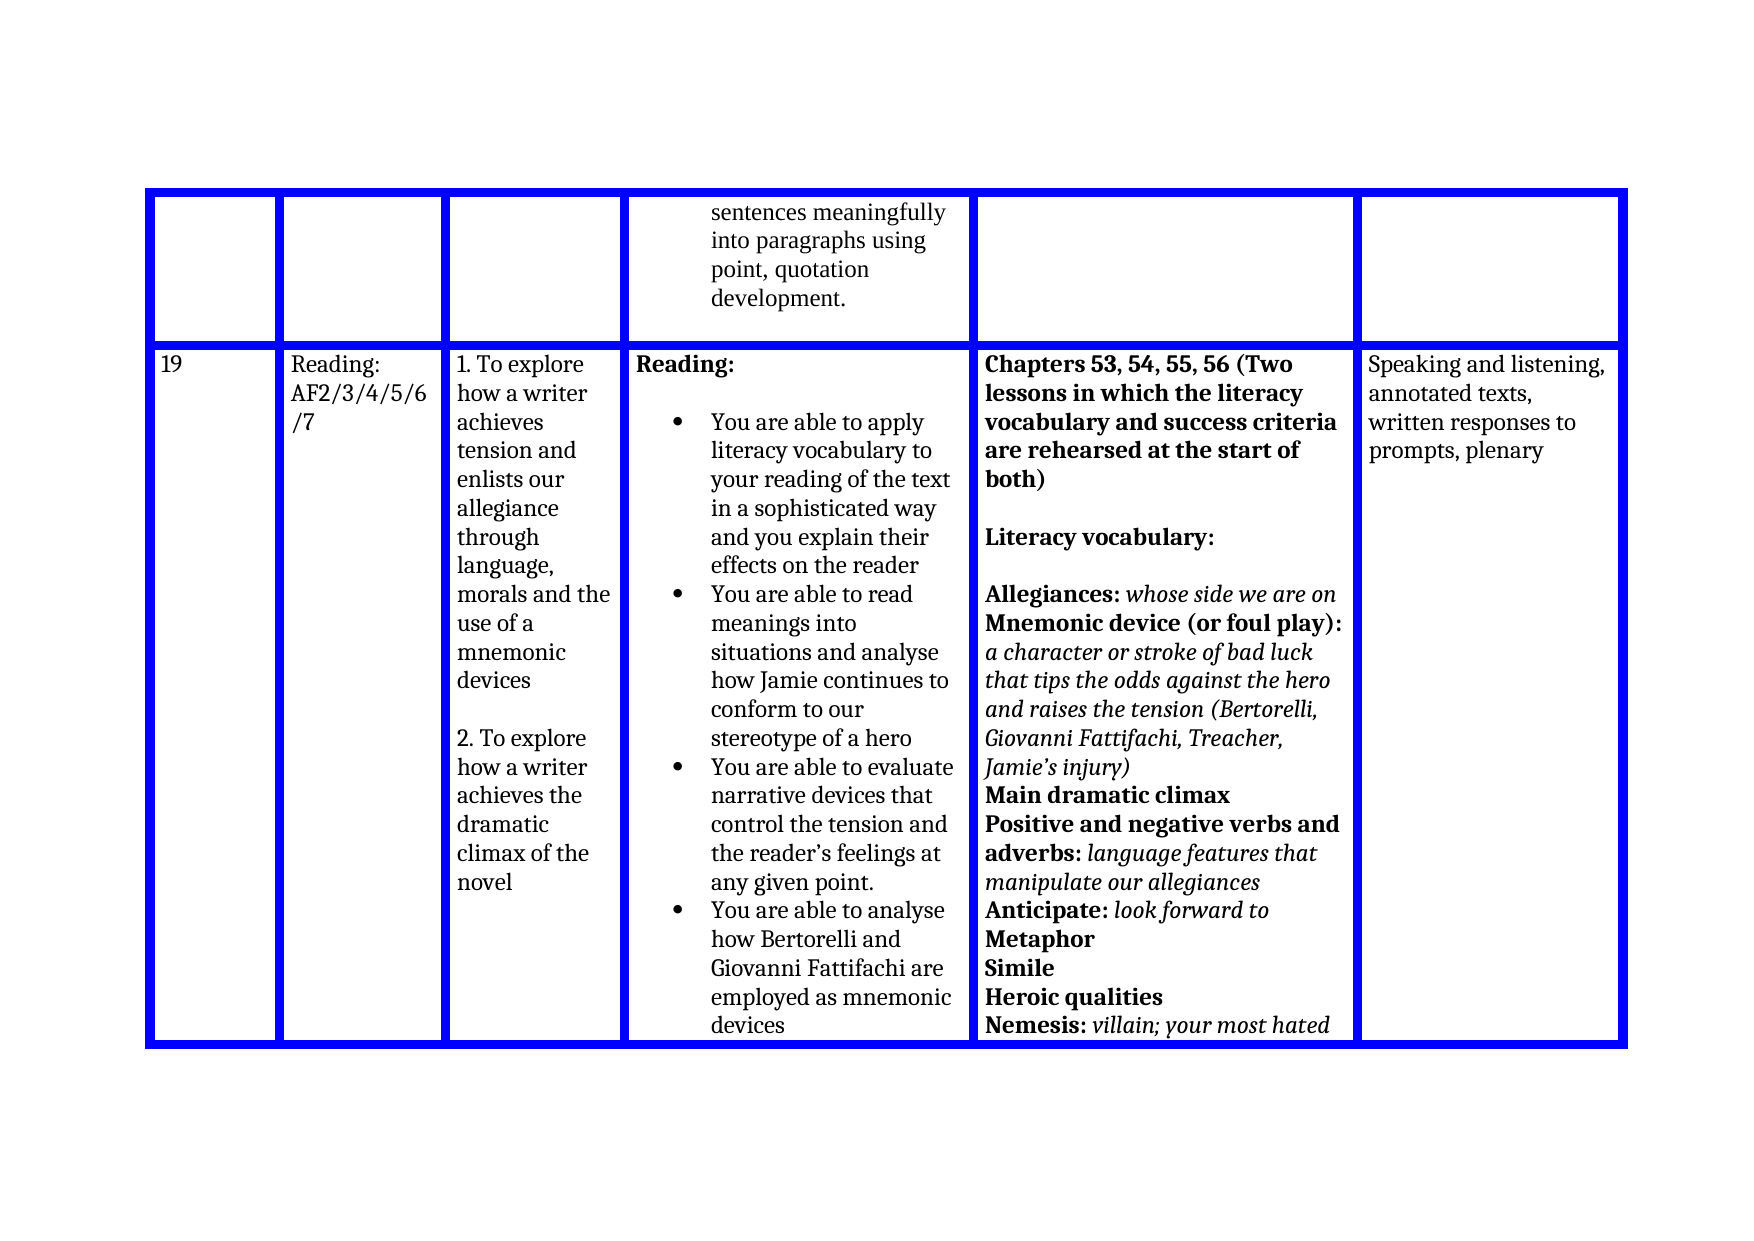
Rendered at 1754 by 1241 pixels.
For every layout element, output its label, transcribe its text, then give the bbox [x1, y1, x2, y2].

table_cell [629, 350, 969, 1040]
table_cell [1362, 197, 1618, 341]
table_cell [1362, 350, 1618, 1040]
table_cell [978, 197, 1353, 341]
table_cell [284, 197, 441, 341]
table_cell 18 [155, 197, 275, 341]
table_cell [978, 350, 1353, 1040]
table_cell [450, 197, 620, 341]
table_cell 19 [155, 350, 275, 1040]
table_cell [629, 197, 969, 341]
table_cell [284, 350, 441, 1040]
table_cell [450, 350, 620, 1040]
